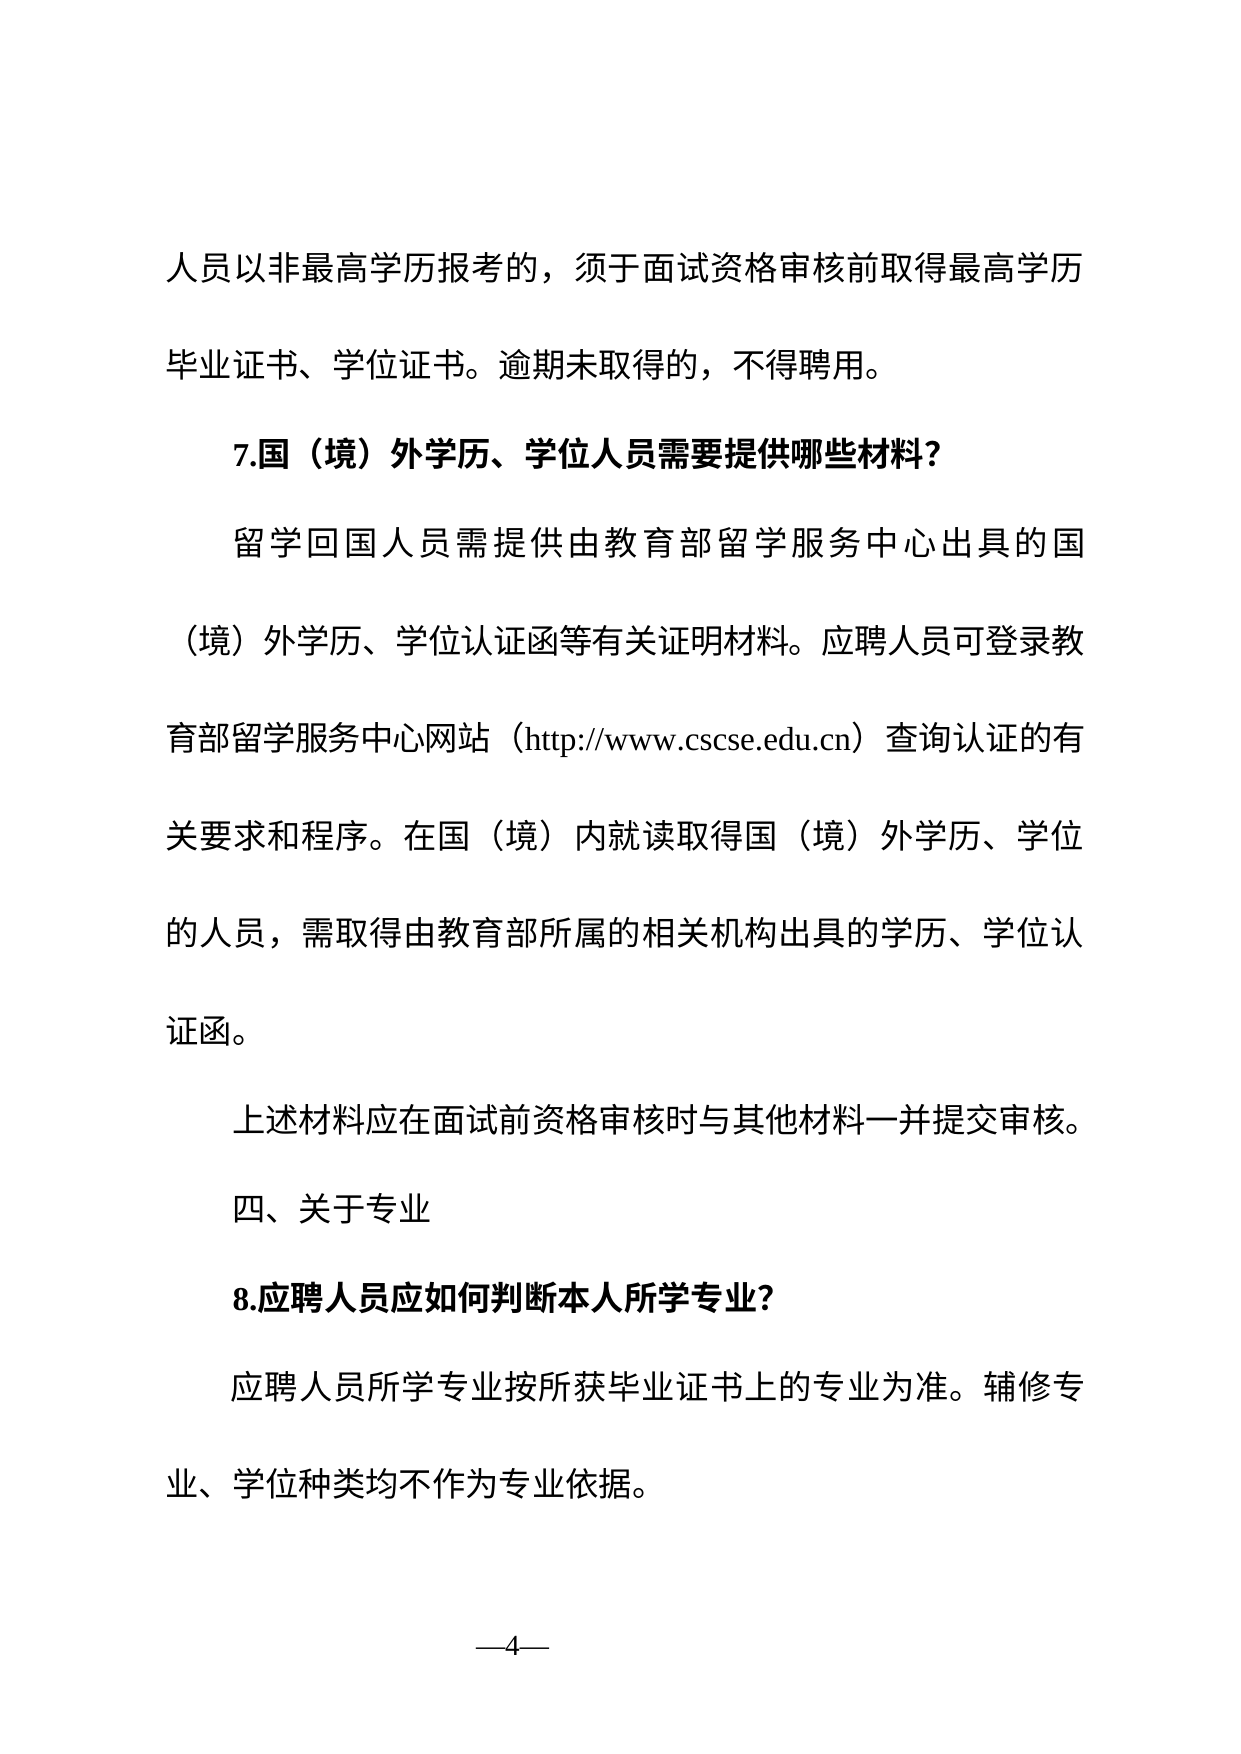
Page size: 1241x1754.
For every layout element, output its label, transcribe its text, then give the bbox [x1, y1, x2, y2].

text 留学回国人员需提供由教育部留学服务中心出具的国（境）外学历、学位认证函等有关证明材料。应聘人员可登录教育部留学服务中心网站（http://www.cscse.edu.cn）查询认证的有关要求和程序。在国（境）内就读取得国（境）外学历、学位的人员，需取得由教育部所属的相关机构出具的学历、学位认证函。 [165, 508, 1087, 1061]
text 四、关于专业 [165, 1174, 1087, 1239]
text 应聘人员所学专业按所获毕业证书上的专业为准。辅修专业、学位种类均不作为专业依据。 [165, 1352, 1087, 1515]
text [165, 233, 1087, 395]
text 8.应聘人员应如何判断本人所学专业？ [165, 1263, 1087, 1328]
text 上述材料应在面试前资格审核时与其他材料一并提交审核。 [165, 1085, 1087, 1150]
text 7.国（境）外学历、学位人员需要提供哪些材料？ [165, 419, 1087, 484]
